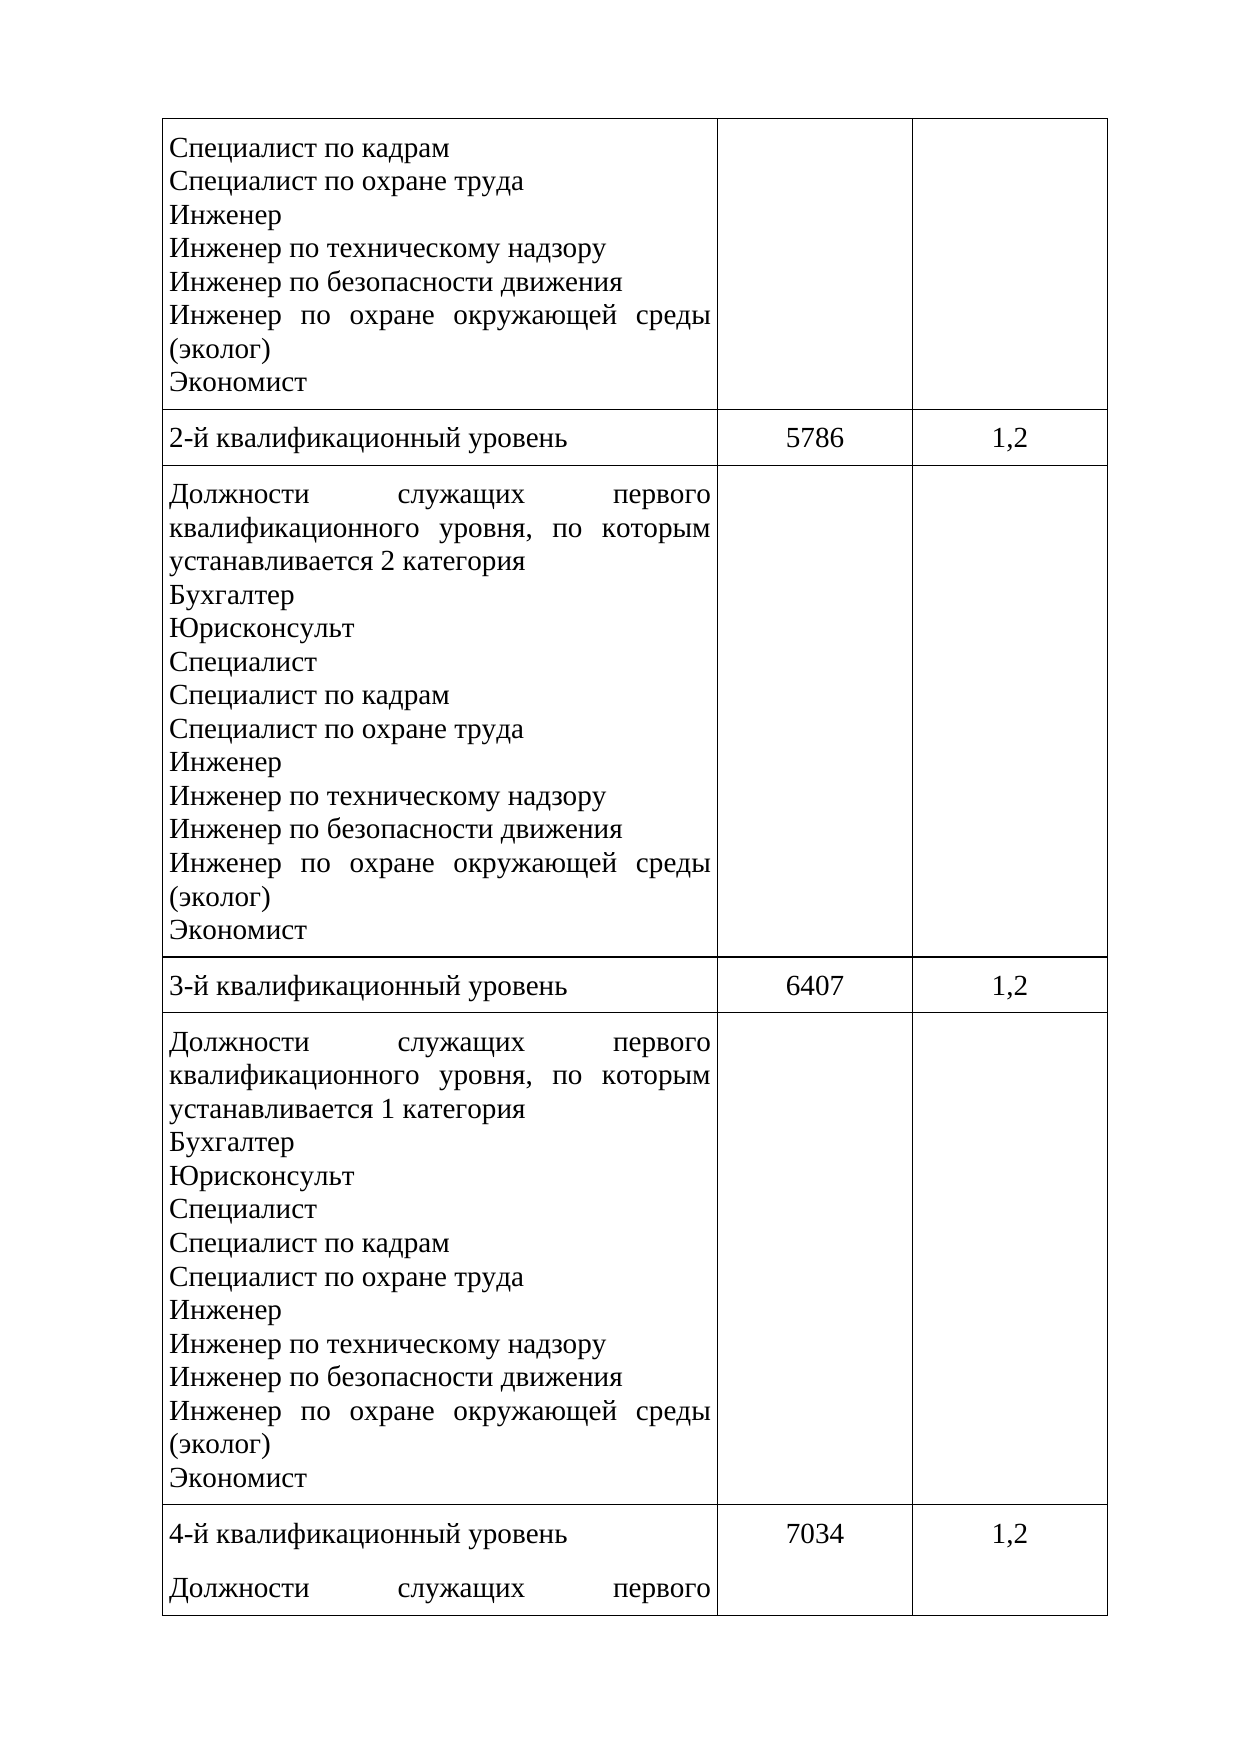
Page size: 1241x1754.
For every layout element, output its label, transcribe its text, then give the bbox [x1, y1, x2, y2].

table_cell [913, 1560, 1107, 1615]
table_cell 5786 [718, 410, 912, 464]
table_cell 1,2 [913, 410, 1107, 464]
table_cell 1,2 [913, 958, 1107, 1012]
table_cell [163, 1560, 717, 1615]
table_cell [718, 1560, 912, 1615]
table_cell Должности служащих первого квалификационного уровня, по которым устанавливается 2 категория Бухгалтер Юрисконсульт Специалист Специалист по кадрам Специалист по охране труда Инженер Инженер по техническому надзору Инженер по безопасности движения Инженер по охране окружающей среды (эколог) Экономист [163, 466, 717, 956]
table_cell 7034 [718, 1505, 912, 1560]
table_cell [163, 119, 717, 409]
table_cell 2-й квалификационный уровень [163, 410, 717, 464]
table_cell [718, 1013, 912, 1504]
table_cell [913, 119, 1107, 409]
table_cell [913, 466, 1107, 956]
table_cell 6407 [718, 958, 912, 1012]
table_cell 4-й квалификационный уровень [163, 1505, 717, 1560]
table_cell [718, 119, 912, 409]
table_cell [913, 1013, 1107, 1504]
table_cell 3-й квалификационный уровень [163, 958, 717, 1012]
table_cell [718, 466, 912, 956]
table_cell Должности служащих первого квалификационного уровня, по которым устанавливается 1 категория Бухгалтер Юрисконсульт Специалист Специалист по кадрам Специалист по охране труда Инженер Инженер по техническому надзору Инженер по безопасности движения Инженер по охране окружающей среды (эколог) Экономист [163, 1013, 717, 1504]
table_cell 1,2 [913, 1505, 1107, 1560]
